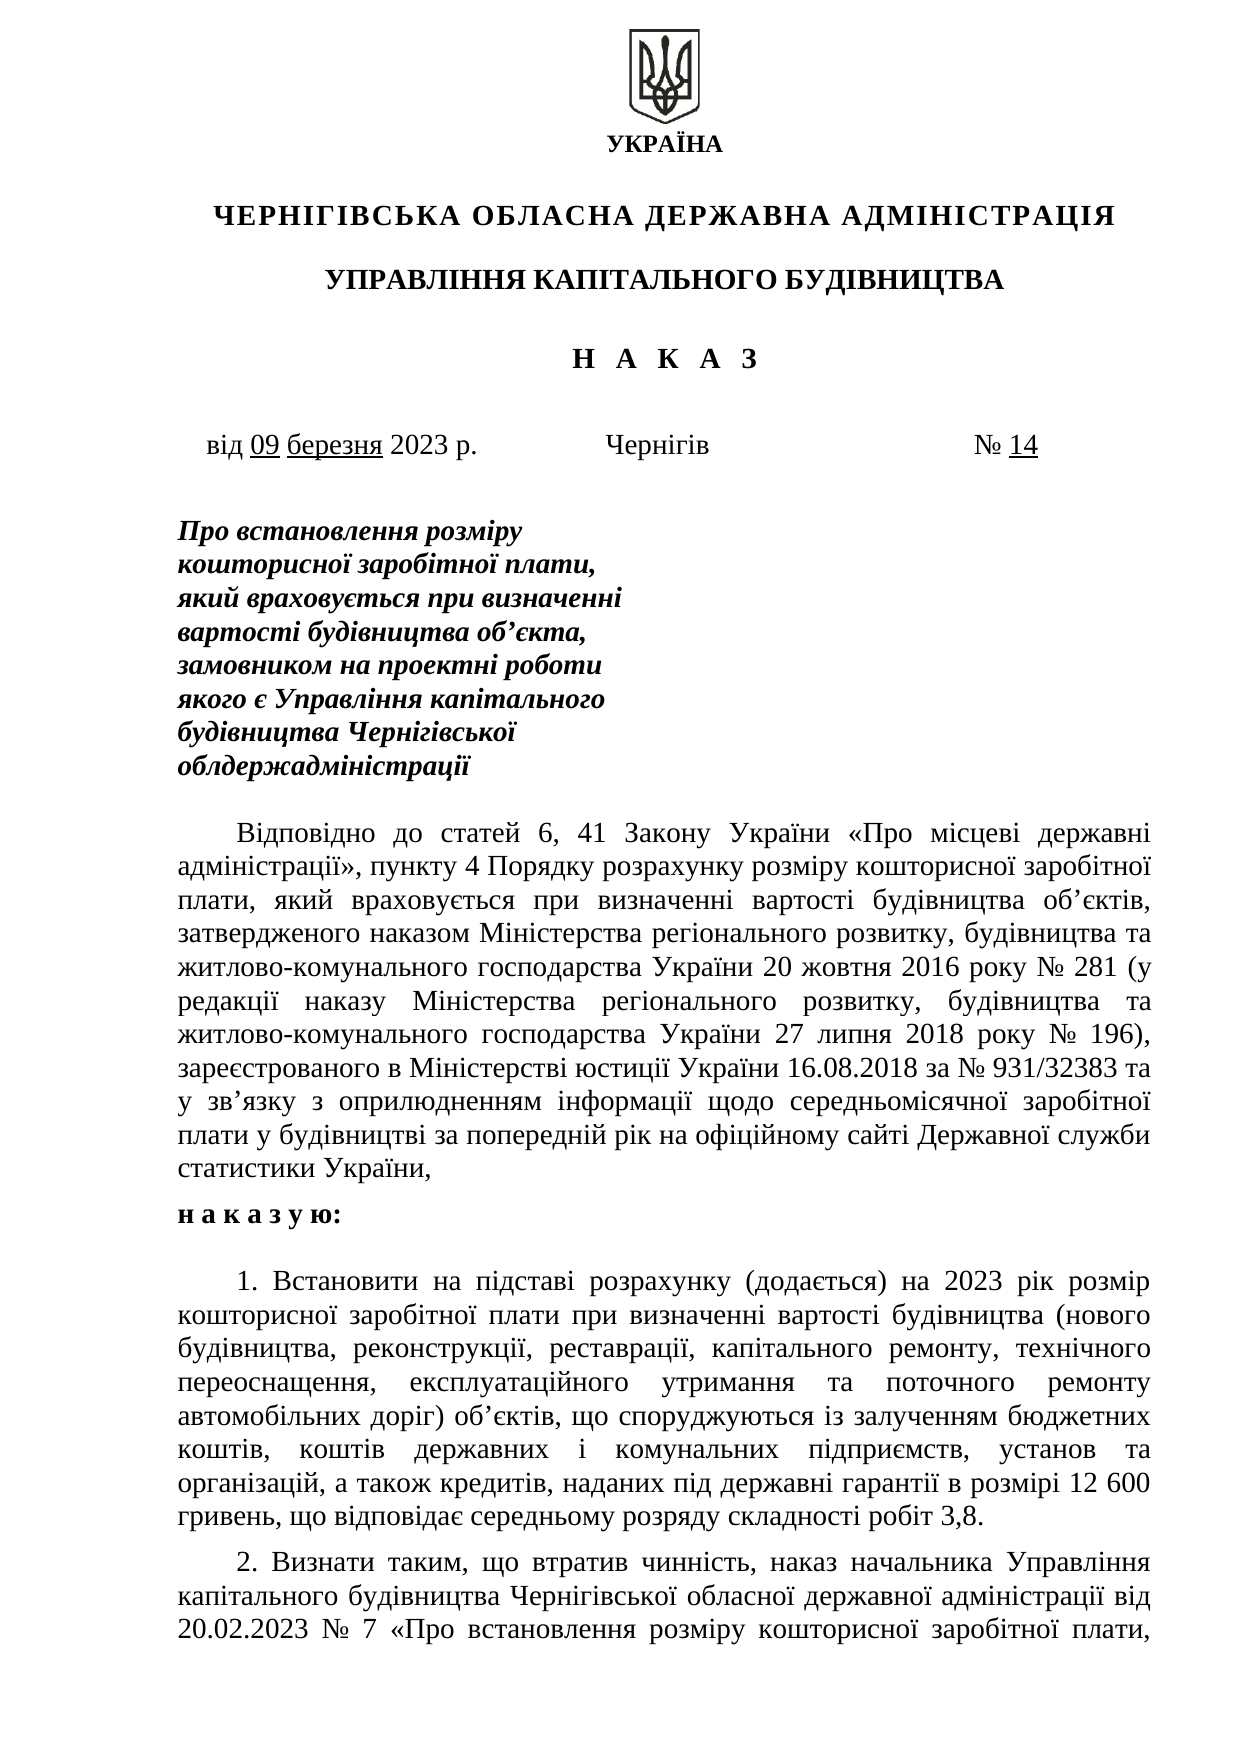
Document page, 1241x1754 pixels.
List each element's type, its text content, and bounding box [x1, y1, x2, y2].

text замовником на проектні роботи [177, 647, 1152, 681]
text ЧЕРНІГІВСЬКА ОБЛАСНА ДЕРЖАВНА АДМІНІСТРАЦІЯ [177, 198, 1152, 232]
text 1. Встановити на підставі розрахунку (додається) на 2023 рік розмір кошторисної заробітної плати при визначенні вартості будівництва (нового будівництва, реконструкції, реставрації, капітального ремонту, технічного переоснащення, експлуатаційного утримання та поточного ремонту автомобільних доріг) об’єктів, що споруджуються із залученням бюджетних коштів, коштів державних і комунальних підприємств, установ та організацій, а також кредитів, наданих під державні гарантії в розмірі 12 600 гривень, що відповідає середньому розряду складності робіт 3,8. [177, 1263, 1152, 1532]
table_header № 14 [860, 415, 1192, 479]
text УКРАЇНА [177, 129, 1152, 158]
table_header Чернігів [572, 415, 859, 479]
table_header від 09 березня 2023 р. [195, 415, 572, 479]
text кошторисної заробітної плати, [177, 547, 1152, 580]
text який враховується при визначенні [177, 580, 1152, 614]
text Відповідно до статей 6, 41 Закону України «Про місцеві державні адміністрації», пункту 4 Порядку розрахунку розміру кошторисної заробітної плати, який враховується при визначенні вартості будівництва об’єктів, затвердженого наказом Міністерства регіонального розвитку, будівництва та житлово-комунального господарства України 20 жовтня 2016 року № 281 (у редакції наказу Міністерства регіонального розвитку, будівництва та житлово-комунального господарства України 27 липня 2018 року № 196), зареєстрованого в Міністерстві юстиції України 16.08.2018 за № 931/32383 та у зв’язку з оприлюдненням інформації щодо середньомісячної заробітної плати у будівництві за попередній рік на офіційному сайті Державної служби статистики України, [177, 1016, 1152, 1184]
text якого є Управління капітального [177, 681, 1152, 714]
text н а к а з у ю: [177, 1196, 1152, 1230]
text вартості будівництва об’єкта, [177, 614, 1152, 647]
text УПРАВЛІННЯ КАПІТАЛЬНОГО БУДІВНИЦТВА [177, 262, 1152, 296]
text Про встановлення розміру [177, 513, 1152, 547]
text облдержадміністрації [177, 748, 1152, 781]
text Відповідно до статей 6, 41 Закону України «Про місцеві державні адміністрації», пункту 4 Порядку розрахунку розміру кошторисної заробітної плати, який враховується при визначенні вартості будівництва об’єктів, затвердженого наказом Міністерства регіонального розвитку, будівництва та житлово-комунального господарства України 20 жовтня 2016 року № 281 (у редакції наказу Міністерства регіонального розвитку, будівництва та житлово-комунального господарства України 27 липня 2018 року № 196), зареєстрованого в Міністерстві юстиції України 16.08.2018 за № 931/32383 та у зв’язку з оприлюдненням інформації щодо середньомісячної заробітної плати у будівництві за попередній рік на офіційному сайті Державної служби статистики України, [177, 815, 1152, 1016]
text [177, 1544, 1152, 1645]
text будівництва Чернігівської [177, 714, 1152, 748]
text НАКАЗ [177, 342, 1152, 375]
